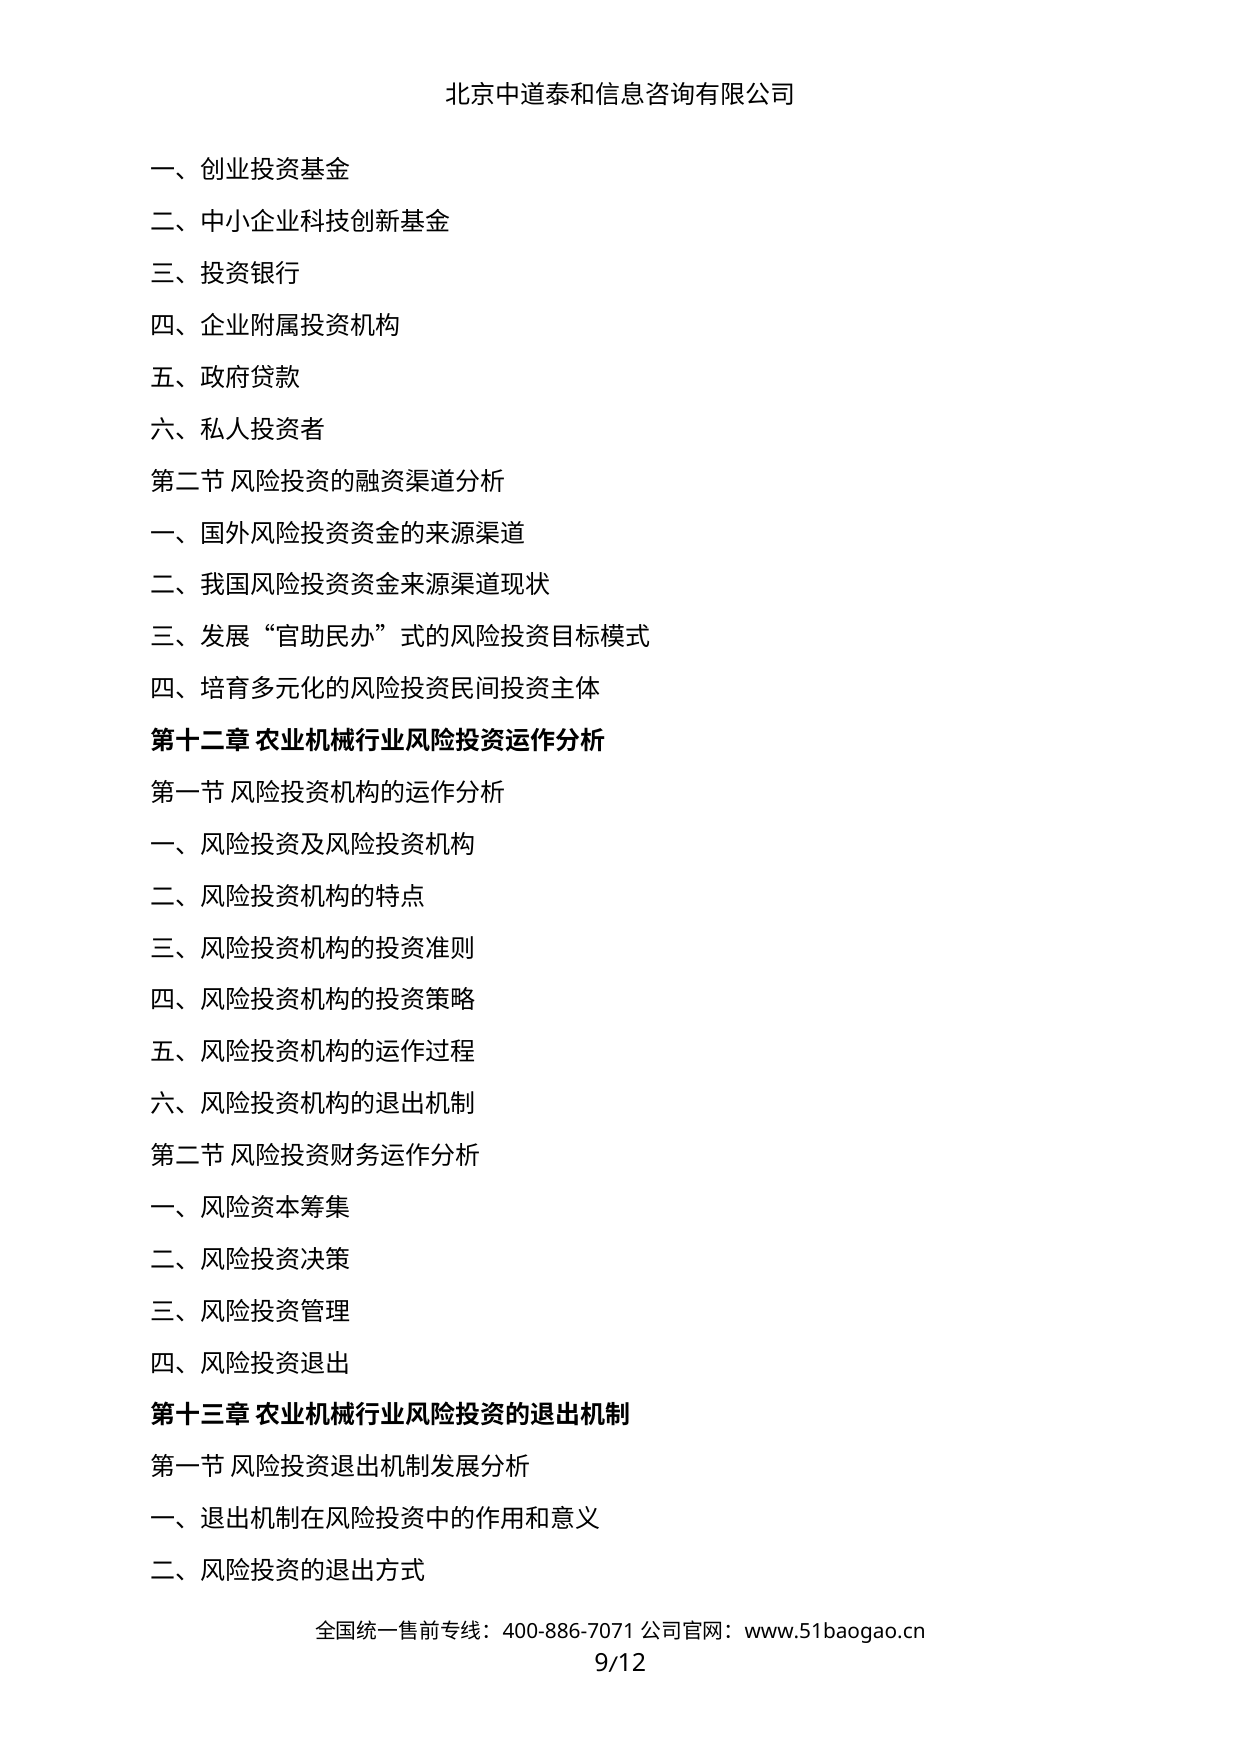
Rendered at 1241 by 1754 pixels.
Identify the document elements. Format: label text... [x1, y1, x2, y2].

text 四、企业附属投资机构 [150, 306, 1090, 342]
text 三、发展“官助民办”式的风险投资目标模式 [150, 617, 1090, 653]
text 一、创业投资基金 [150, 150, 1090, 186]
text 二、风险投资决策 [150, 1239, 1090, 1276]
text 第一节 风险投资退出机制发展分析 [150, 1447, 1090, 1483]
text 第二节 风险投资的融资渠道分析 [150, 461, 1090, 497]
text 一、风险资本筹集 [150, 1187, 1090, 1224]
text 四、风险投资机构的投资策略 [150, 980, 1090, 1016]
text 三、风险投资管理 [150, 1291, 1090, 1327]
text 五、风险投资机构的运作过程 [150, 1032, 1090, 1068]
text 三、风险投资机构的投资准则 [150, 928, 1090, 964]
text 二、中小企业科技创新基金 [150, 202, 1090, 238]
text 二、风险投资的退出方式 [150, 1551, 1090, 1587]
text 六、私人投资者 [150, 409, 1090, 446]
text 六、风险投资机构的退出机制 [150, 1084, 1090, 1120]
text 第一节 风险投资机构的运作分析 [150, 772, 1090, 809]
text 五、政府贷款 [150, 357, 1090, 394]
text 一、退出机制在风险投资中的作用和意义 [150, 1499, 1090, 1535]
text 二、风险投资机构的特点 [150, 876, 1090, 912]
text 三、投资银行 [150, 254, 1090, 290]
text 第十二章 农业机械行业风险投资运作分析 [150, 721, 1090, 757]
text 一、风险投资及风险投资机构 [150, 824, 1090, 861]
text 第二节 风险投资财务运作分析 [150, 1136, 1090, 1172]
text 四、培育多元化的风险投资民间投资主体 [150, 669, 1090, 705]
text 第十三章 农业机械行业风险投资的退出机制 [150, 1395, 1090, 1431]
text 四、风险投资退出 [150, 1343, 1090, 1379]
text 二、我国风险投资资金来源渠道现状 [150, 565, 1090, 601]
text 一、国外风险投资资金的来源渠道 [150, 513, 1090, 549]
